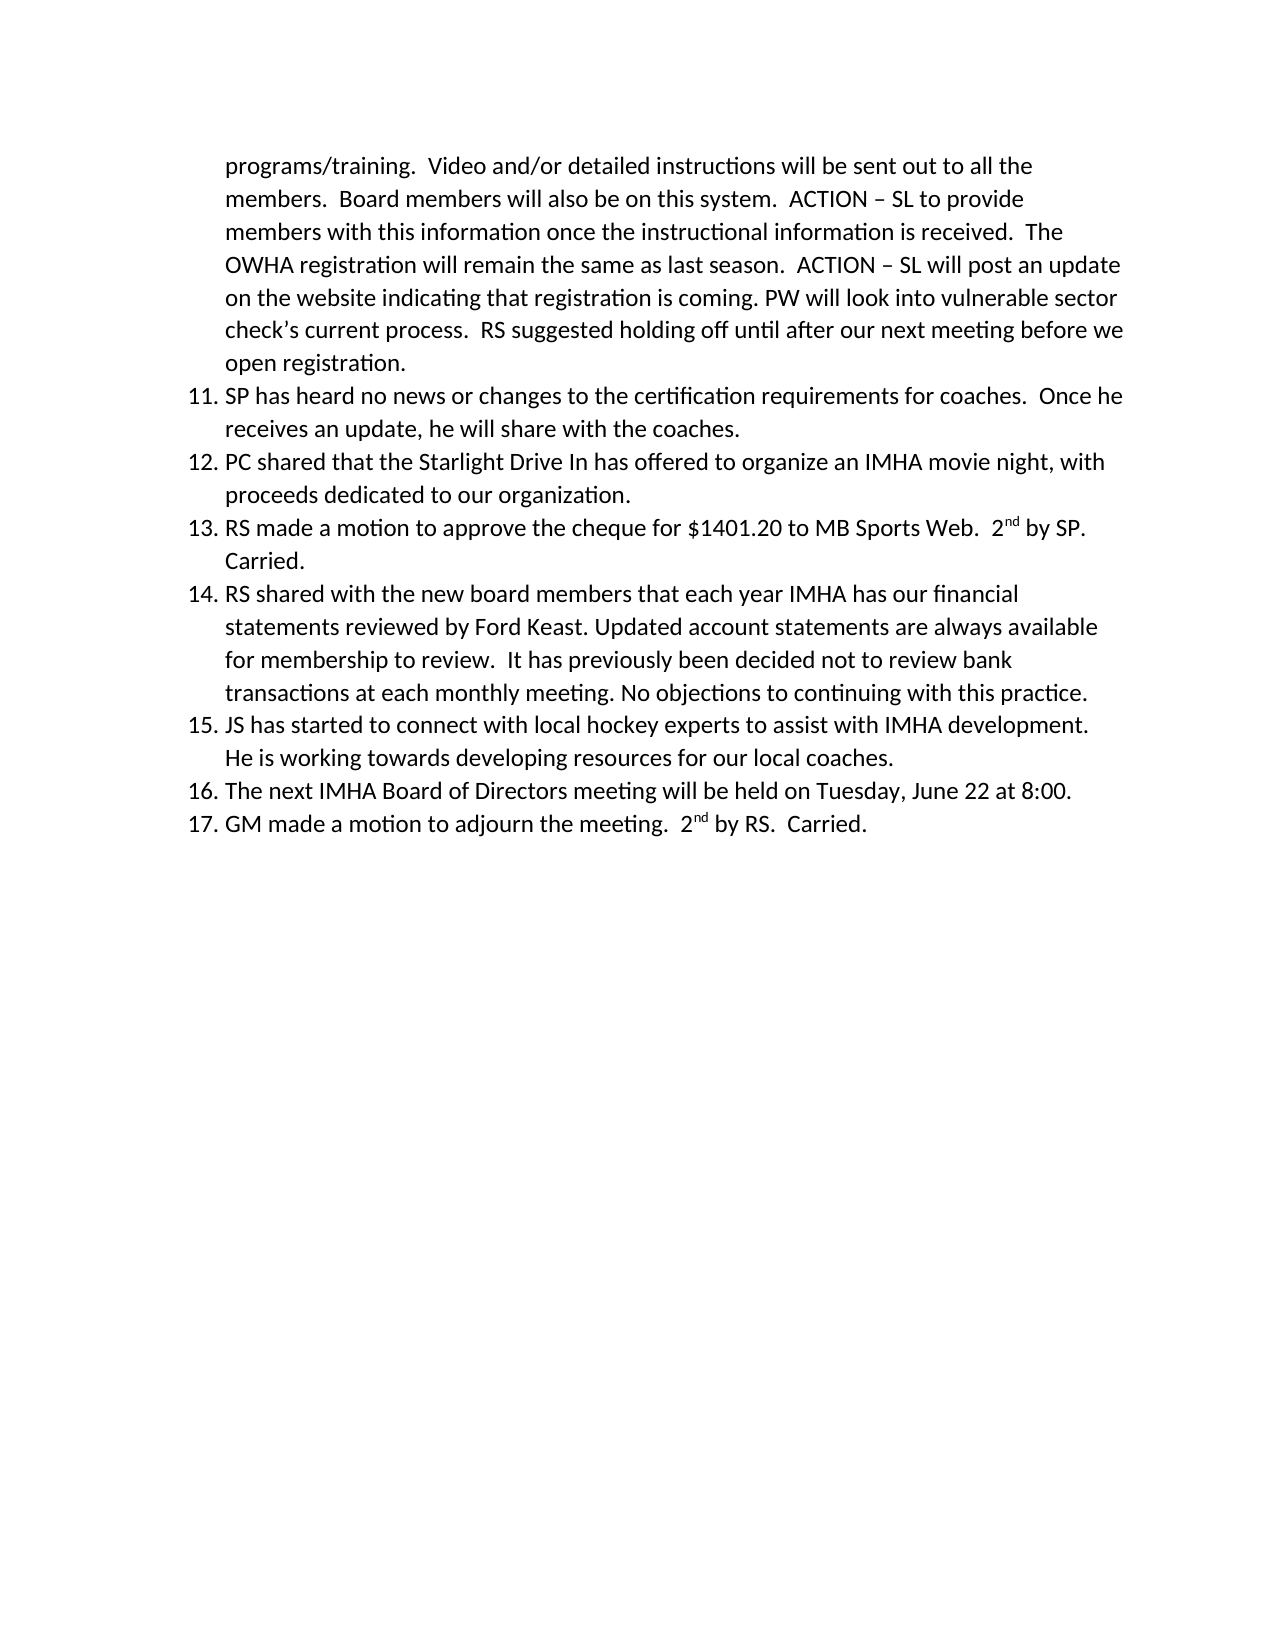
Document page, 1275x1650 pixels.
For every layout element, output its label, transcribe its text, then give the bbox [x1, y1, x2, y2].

list JS has started to connect with local hockey experts to assist with IMHA development. He is working towards developing resources for our local coaches. [187, 709, 1125, 773]
list SP has heard no news or changes to the certification requirements for coaches. Once he receives an update, he will share with the coaches. [187, 380, 1125, 444]
list RS made a motion to approve the cheque for $1401.20 to MB Sports Web. 2nd by SP. Carried. [187, 512, 1125, 576]
list PC shared that the Starlight Drive In has offered to organize an IMHA movie night, with proceeds dedicated to our organization. [187, 446, 1125, 510]
list GM made a motion to adjourn the meeting. 2nd by RS. Carried. [187, 808, 1125, 839]
list The next IMHA Board of Directors meeting will be held on Tuesday, June 22 at 8:00. [187, 775, 1125, 806]
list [187, 150, 1125, 378]
list RS shared with the new board members that each year IMHA has our financial statements reviewed by Ford Keast. Updated account statements are always available for membership to review. It has previously been decided not to review bank transactions at each monthly meeting. No objections to continuing with this practice. [187, 578, 1125, 707]
